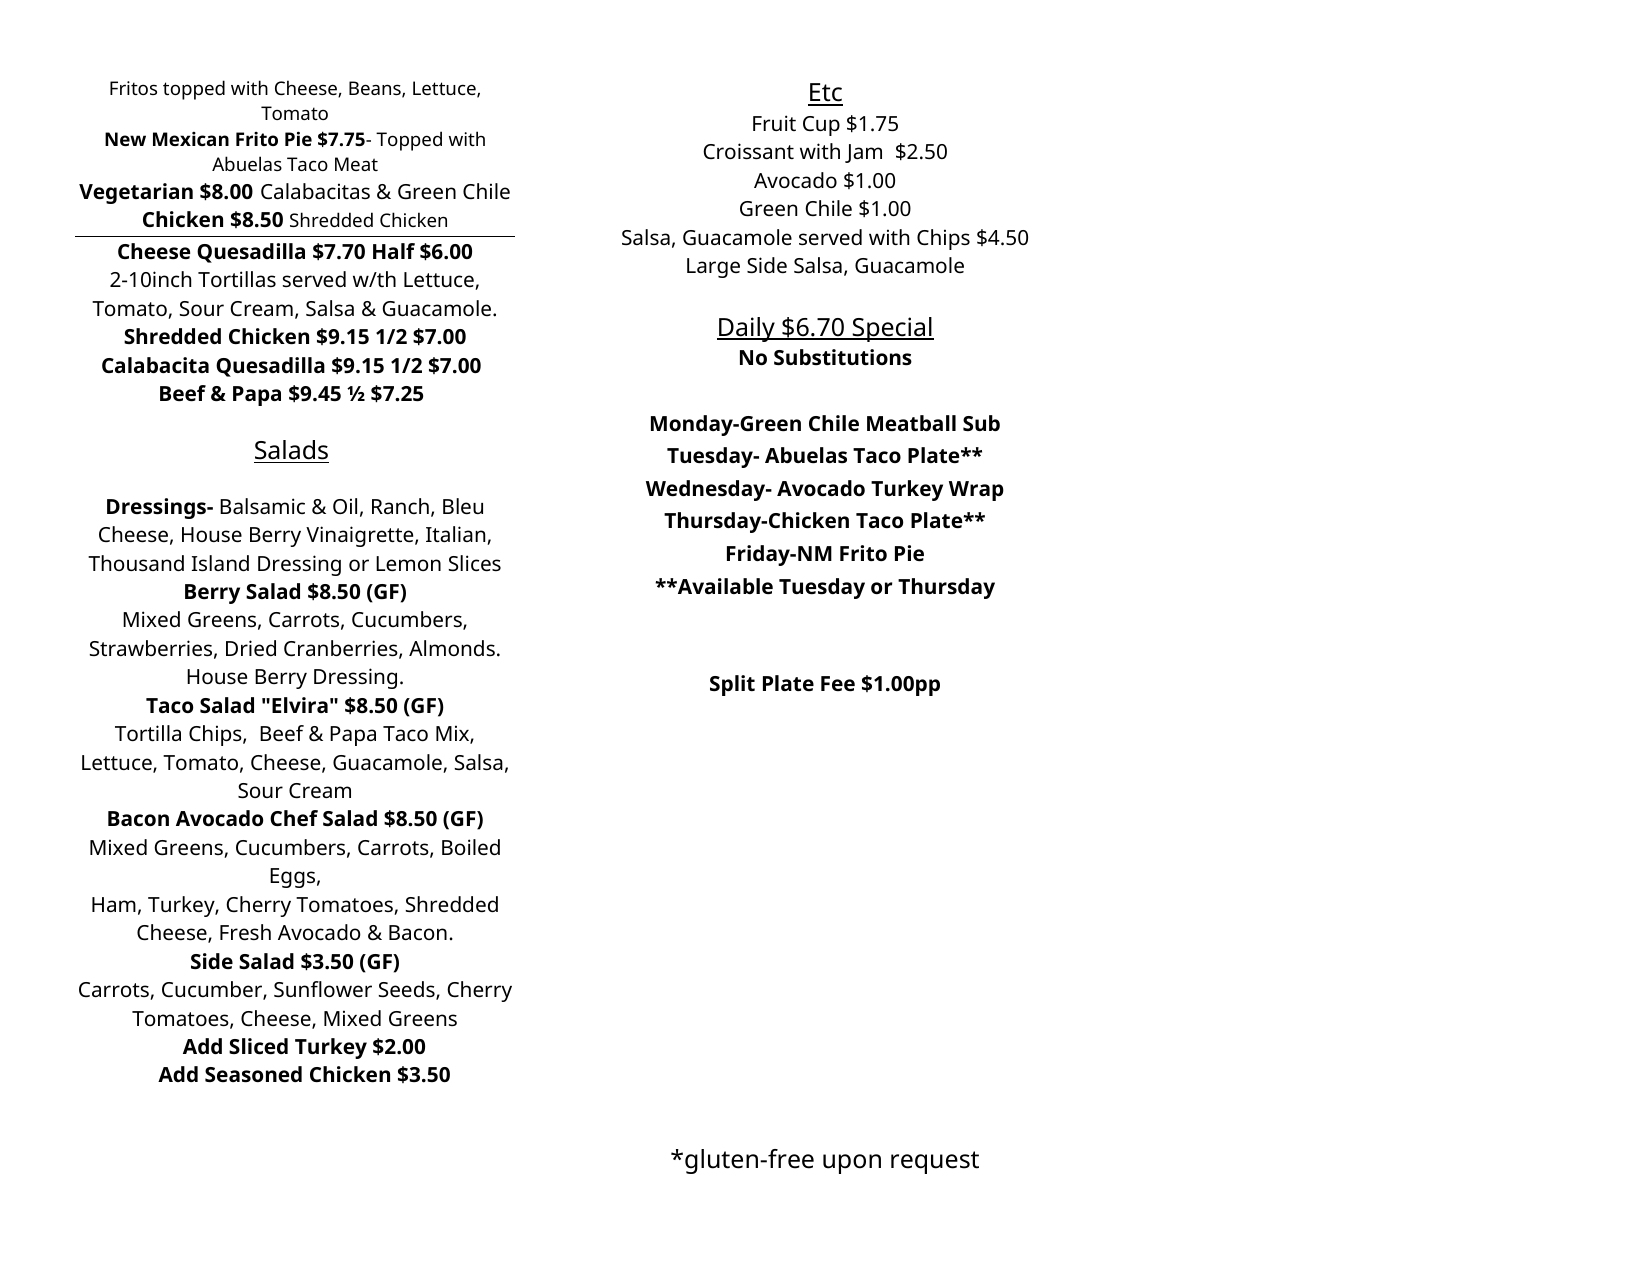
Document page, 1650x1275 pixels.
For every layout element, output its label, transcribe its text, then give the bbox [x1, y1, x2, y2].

text New Mexican Frito Pie $7.75- Topped with Abuelas Taco Meat [75, 126, 515, 177]
text Thursday-Chicken Taco Plate** [605, 507, 1045, 535]
text Add Sliced Turkey $2.00 [94, 1032, 515, 1061]
text Tortilla Chips, Beef & Papa Taco Mix, Lettuce, Tomato, Cheese, Guacamole, Salsa, Sour Cream [75, 719, 515, 804]
text Fruit Cup $1.75 [605, 109, 1045, 137]
text Vegetarian $8.00 Calabacitas & Green Chile Chicken $8.50 Shredded Chicken [75, 177, 515, 236]
text Taco Salad "Elvira" $8.50 (GF) [75, 691, 515, 719]
text Dressings- Balsamic & Oil, Ranch, Bleu Cheese, House Berry Vinaigrette, Italian, Thousand Island Dressing or Lemon Slices [75, 492, 515, 577]
text Monday-Green Chile Meatball Sub [605, 409, 1045, 437]
text Wednesday- Avocado Turkey Wrap [605, 474, 1045, 502]
text Salads [56, 433, 526, 467]
text Bacon Avocado Chef Salad $8.50 (GF) [75, 804, 515, 833]
text Friday-NM Frito Pie [605, 539, 1045, 568]
text Cheese Quesadilla $7.70 Half $6.00 [75, 237, 515, 266]
text Large Side Salsa, Guacamole [605, 251, 1045, 280]
text Carrots, Cucumber, Sunflower Seeds, Cherry Tomatoes, Cheese, Mixed Greens [75, 975, 515, 1032]
text Fritos topped with Cheese, Beans, Lettuce, Tomato [75, 75, 515, 126]
text Green Chile $1.00 [605, 194, 1045, 223]
text Add Seasoned Chicken $3.50 [94, 1061, 515, 1089]
text **Available Tuesday or Thursday [605, 572, 1045, 600]
text Calabacita Quesadilla $9.15 1/2 $7.00 [56, 351, 526, 379]
text Berry Salad $8.50 (GF) [75, 577, 515, 606]
text Mixed Greens, Carrots, Cucumbers, Strawberries, Dried Cranberries, Almonds. House Berry Dressing. [75, 606, 515, 691]
text Avocado $1.00 [605, 166, 1045, 194]
text Beef & Papa $9.45 ½ $7.25 [56, 379, 526, 408]
text Daily $6.70 Special [605, 309, 1045, 343]
text Tuesday- Abuelas Taco Plate** [605, 441, 1045, 470]
text Split Plate Fee $1.00pp [605, 669, 1045, 698]
text Side Salad $3.50 (GF) [75, 947, 515, 975]
text Shredded Chicken $9.15 1/2 $7.00 [75, 322, 515, 351]
text Salsa, Guacamole served with Chips $4.50 [605, 223, 1045, 251]
text 2-10inch Tortillas served w/th Lettuce, Tomato, Sour Cream, Salsa & Guacamole. [75, 266, 515, 322]
text Mixed Greens, Cucumbers, Carrots, Boiled Eggs, [75, 833, 515, 890]
text No Substitutions [605, 343, 1045, 372]
text Etc [605, 75, 1045, 109]
text Croissant with Jam $2.50 [605, 137, 1045, 166]
text Ham, Turkey, Cherry Tomatoes, Shredded Cheese, Fresh Avocado & Bacon. [75, 890, 515, 947]
